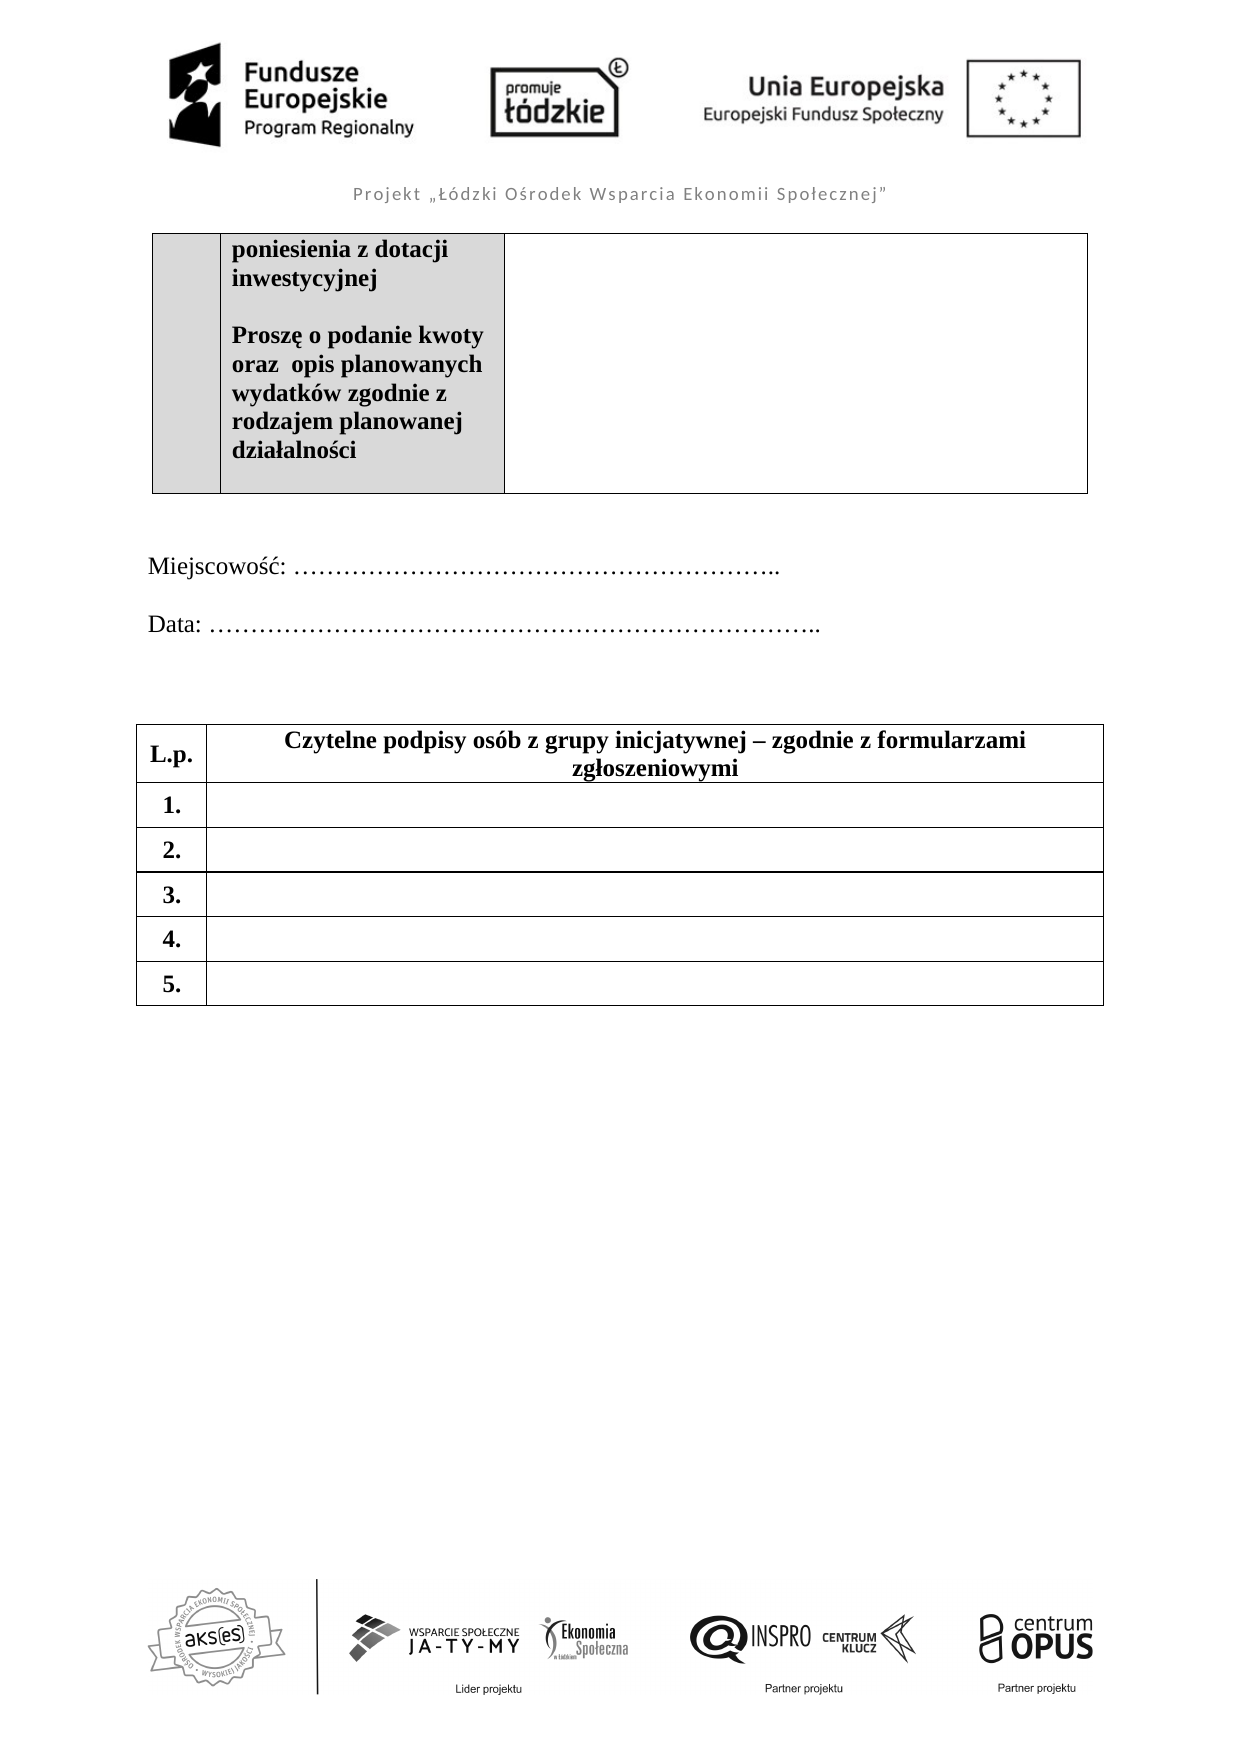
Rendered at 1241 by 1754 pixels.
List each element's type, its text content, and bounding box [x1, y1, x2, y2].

table_cell [207, 828, 1103, 871]
table_cell [137, 828, 206, 871]
text Data: ……………………………………………………………….. [148, 609, 1093, 637]
text Miejscowość: ………………………………………………….. [148, 551, 1093, 580]
table_cell [207, 873, 1103, 916]
table_cell [137, 873, 206, 916]
table_cell [137, 917, 206, 961]
table_cell [137, 962, 206, 1005]
table_cell [207, 917, 1103, 961]
table_cell [137, 783, 206, 827]
table_header Czytelne podpisy osób z grupy inicjatywnej – zgodnie z formularzami zgłoszeniowymi [207, 725, 1103, 782]
table_cell [207, 962, 1103, 1005]
picture [147, 1579, 1093, 1695]
table_cell [207, 783, 1103, 827]
picture [150, 6, 1096, 186]
table_cell [505, 234, 1087, 493]
table_header L.p. [137, 725, 206, 782]
